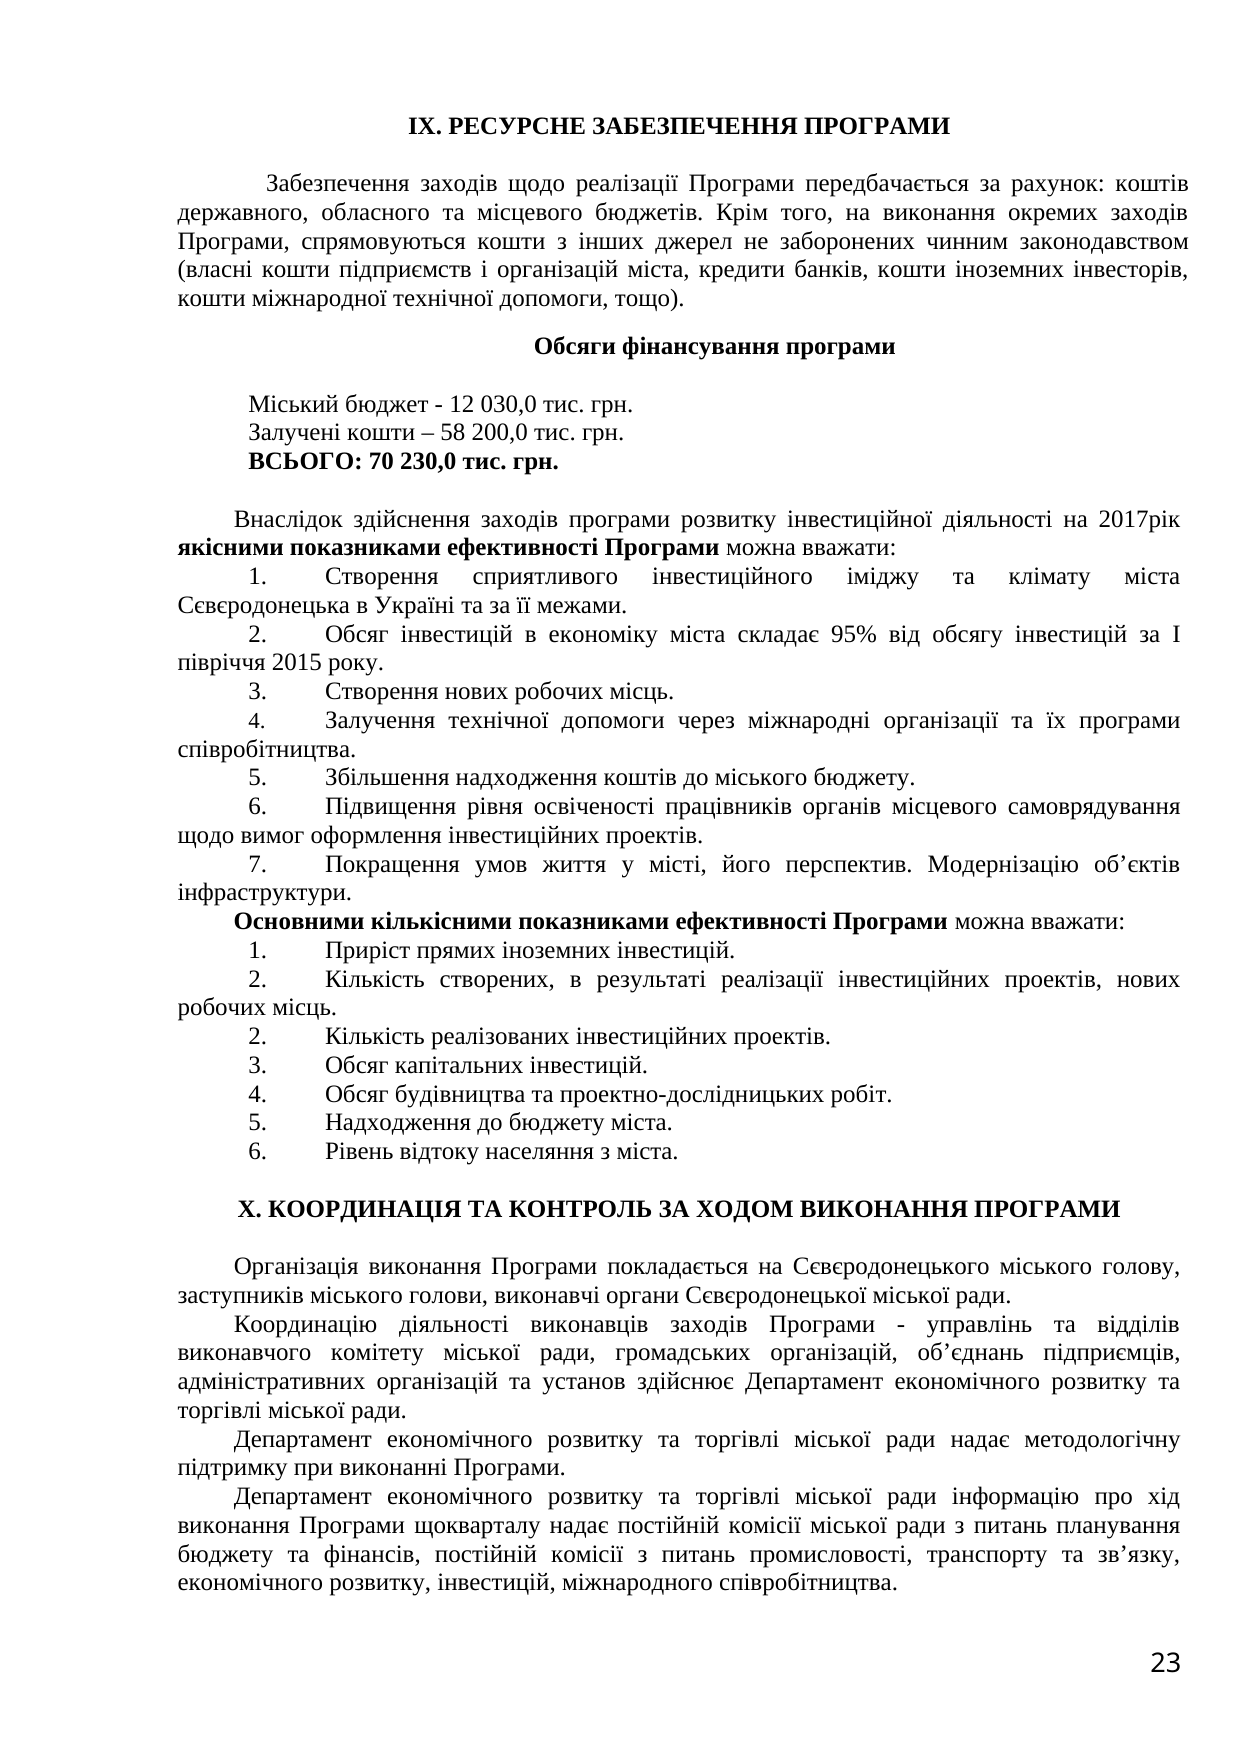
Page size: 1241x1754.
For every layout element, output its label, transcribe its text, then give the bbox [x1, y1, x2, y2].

list Приріст прямих іноземних інвестицій. [177, 935, 1181, 964]
list Збільшення надходження коштів до міського бюджету. [177, 762, 1181, 791]
list Рівень відтоку населяння з міста. [177, 1136, 1181, 1165]
list Створення сприятливого інвестиційного іміджу та клімату міста Сєвєродонецька в Україні та за її межами. [177, 561, 1181, 619]
text 2. Кількість створених, в результаті реалізації інвестиційних проектів, нових робочих місць. [177, 964, 1181, 1021]
text Координацію діяльності виконавців заходів Програми - управлінь та відділів виконавчого комітету міської ради, громадських організацій, об’єднань підприємців, адміністративних організацій та установ здійснює Департамент економічного розвитку та торгівлі міської ради. [177, 1309, 1181, 1424]
list Створення нових робочих місць. [177, 676, 1181, 705]
list Обсяг будівництва та проектно-дослідницьких робіт. [177, 1079, 1181, 1107]
list Підвищення рівня освіченості працівників органів місцевого самоврядування щодо вимог оформлення інвестиційних проектів. [177, 791, 1181, 849]
text Внаслідок здійснення заходів програми розвитку інвестиційної діяльності на 2017рік якісними показниками ефективності Програми можна вважати: [177, 504, 1181, 561]
text Міський бюджет - 12 030,0 тис. грн. [177, 389, 1181, 417]
text Основними кількісними показниками ефективності Програми можна вважати: [177, 906, 1181, 935]
subtitle X. КООРДИНАЦІЯ ТА КОНТРОЛЬ ЗА ХОДОМ ВИКОНАННЯ ПРОГРАМИ [177, 1194, 1181, 1222]
text Залучені кошти – 58 200,0 тис. грн. [177, 417, 1181, 446]
list Покращення умов життя у місті, його перспектив. Модернізацію об’єктів інфраструктури. [177, 849, 1181, 906]
text ВСЬОГО: 70 230,0 тис. грн. [177, 446, 1181, 475]
list Надходження до бюджету міста. [177, 1107, 1181, 1136]
list Обсяг інвестицій в економіку міста складає 95% від обсягу інвестицій за І півріччя 2015 року. [177, 619, 1181, 676]
list Кількість реалізованих інвестиційних проектів. [177, 1021, 1181, 1050]
text Обсяги фінансування програми [177, 331, 1181, 360]
text Організація виконання Програми покладається на Сєвєродонецького міського голову, заступників міського голови, виконавчі органи Сєвєродонецької міської ради. [177, 1251, 1181, 1309]
text Забезпечення заходів щодо реалізації Програми передбачається за рахунок: коштів державного, обласного та місцевого бюджетів. Крім того, на виконання окремих заходів Програми, спрямовуються кошти з інших джерел не заборонених чинним законодавством (власні кошти підприємств і організацій міста, кредити банків, кошти іноземних інвесторів, кошти міжнародної технічної допомоги, тощо). [177, 168, 1189, 312]
subtitle IX. РЕСУРСНЕ ЗАБЕЗПЕЧЕННЯ ПРОГРАМИ [177, 111, 1181, 139]
list Залучення технічної допомоги через міжнародні організації та їх програми співробітництва. [177, 705, 1181, 762]
list Обсяг капітальних інвестицій. [177, 1050, 1181, 1079]
text Департамент економічного розвитку та торгівлі міської ради надає методологічну підтримку при виконанні Програми. [177, 1424, 1181, 1481]
text Департамент економічного розвитку та торгівлі міської ради інформацію про хід виконання Програми щокварталу надає постійній комісії міської ради з питань планування бюджету та фінансів, постійній комісії з питань промисловості, транспорту та зв’язку, економічного розвитку, інвестицій, міжнародного співробітництва. [177, 1481, 1181, 1596]
